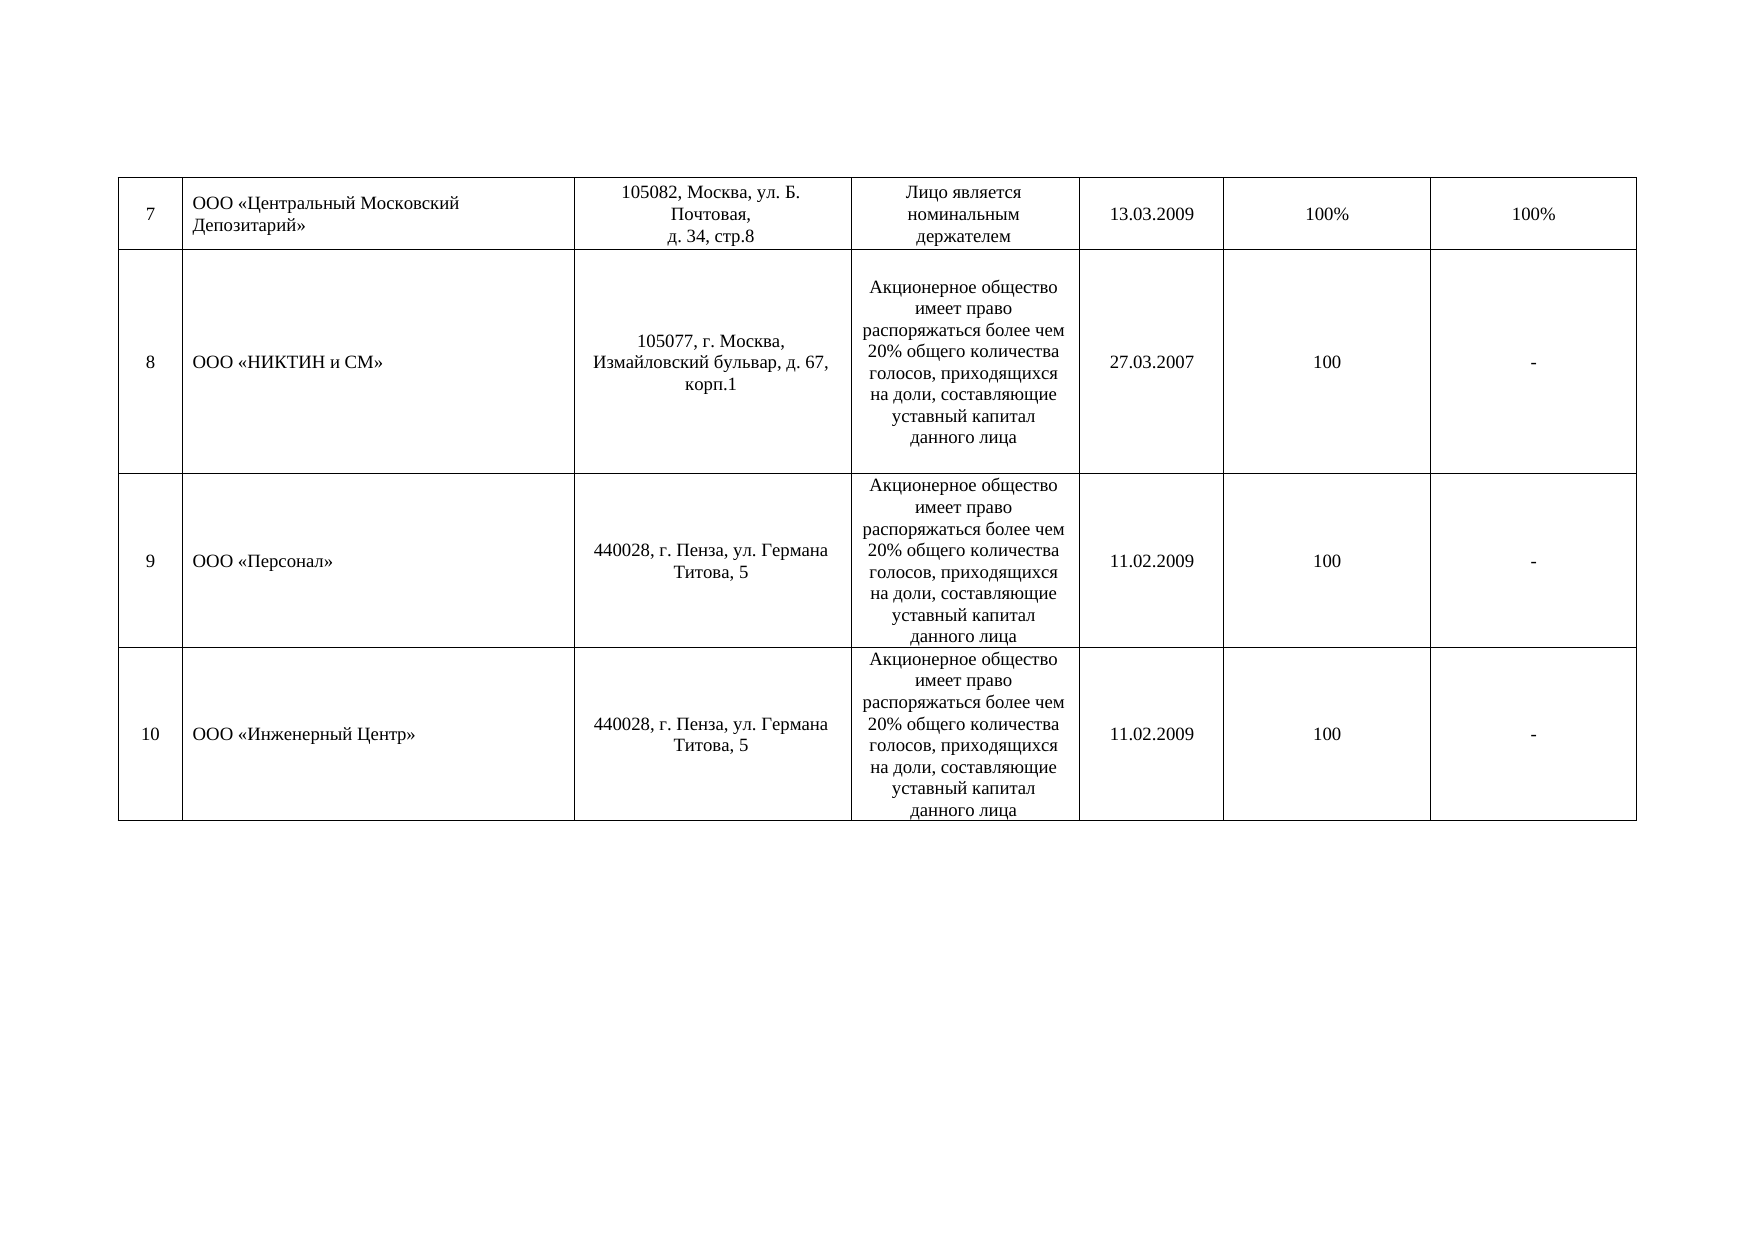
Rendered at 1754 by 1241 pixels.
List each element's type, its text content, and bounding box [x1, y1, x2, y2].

table_cell 8 [119, 250, 182, 473]
table_cell Акционерное общество имеет право распоряжаться более чем 20% общего количества голосов, приходящихся на доли, составляющие уставный капитал данного лица [852, 250, 1079, 473]
table_cell 100% [1224, 178, 1430, 249]
table_cell - [1431, 648, 1636, 820]
table_cell 105082, Москва, ул. Б. Почтовая, д. 34, стр.8 [575, 178, 851, 249]
table_cell 100 [1224, 648, 1430, 820]
table_cell 100 [1224, 250, 1430, 473]
table_cell 7 [119, 178, 182, 249]
table_cell 13.03.2009 [1080, 178, 1223, 249]
table_cell 9 [119, 474, 182, 647]
table_cell ООО «Инженерный Центр» [183, 648, 574, 820]
table_cell . Пенза, ул. Германа Титова, 5 [575, 648, 851, 820]
table_cell ООО «Центральный Московский Депозитарий» [183, 178, 574, 249]
table_cell Лицо является номинальным держателем [852, 178, 1079, 249]
table_cell ООО «НИКТИН и СМ» [183, 250, 574, 473]
table_cell Акционерное общество имеет право распоряжаться более чем 20% общего количества голосов, приходящихся на доли, составляющие уставный капитал данного лица [852, 648, 1079, 820]
table_cell 27.03.2007 [1080, 250, 1223, 473]
table_cell - [1431, 474, 1636, 647]
table_cell - [1431, 250, 1636, 473]
table_cell 11.02.2009 [1080, 474, 1223, 647]
table_cell . Москва, Измайловский бульвар, д. 67, корп.1 [575, 250, 851, 473]
table_cell 100 [1224, 474, 1430, 647]
table_cell . Пенза, ул. Германа Титова, 5 [575, 474, 851, 647]
table_cell 100% [1431, 178, 1636, 249]
table_cell 11.02.2009 [1080, 648, 1223, 820]
table_cell 10 [119, 648, 182, 820]
table_cell ООО «Персонал» [183, 474, 574, 647]
table_cell Акционерное общество имеет право распоряжаться более чем 20% общего количества голосов, приходящихся на доли, составляющие уставный капитал данного лица [852, 474, 1079, 647]
